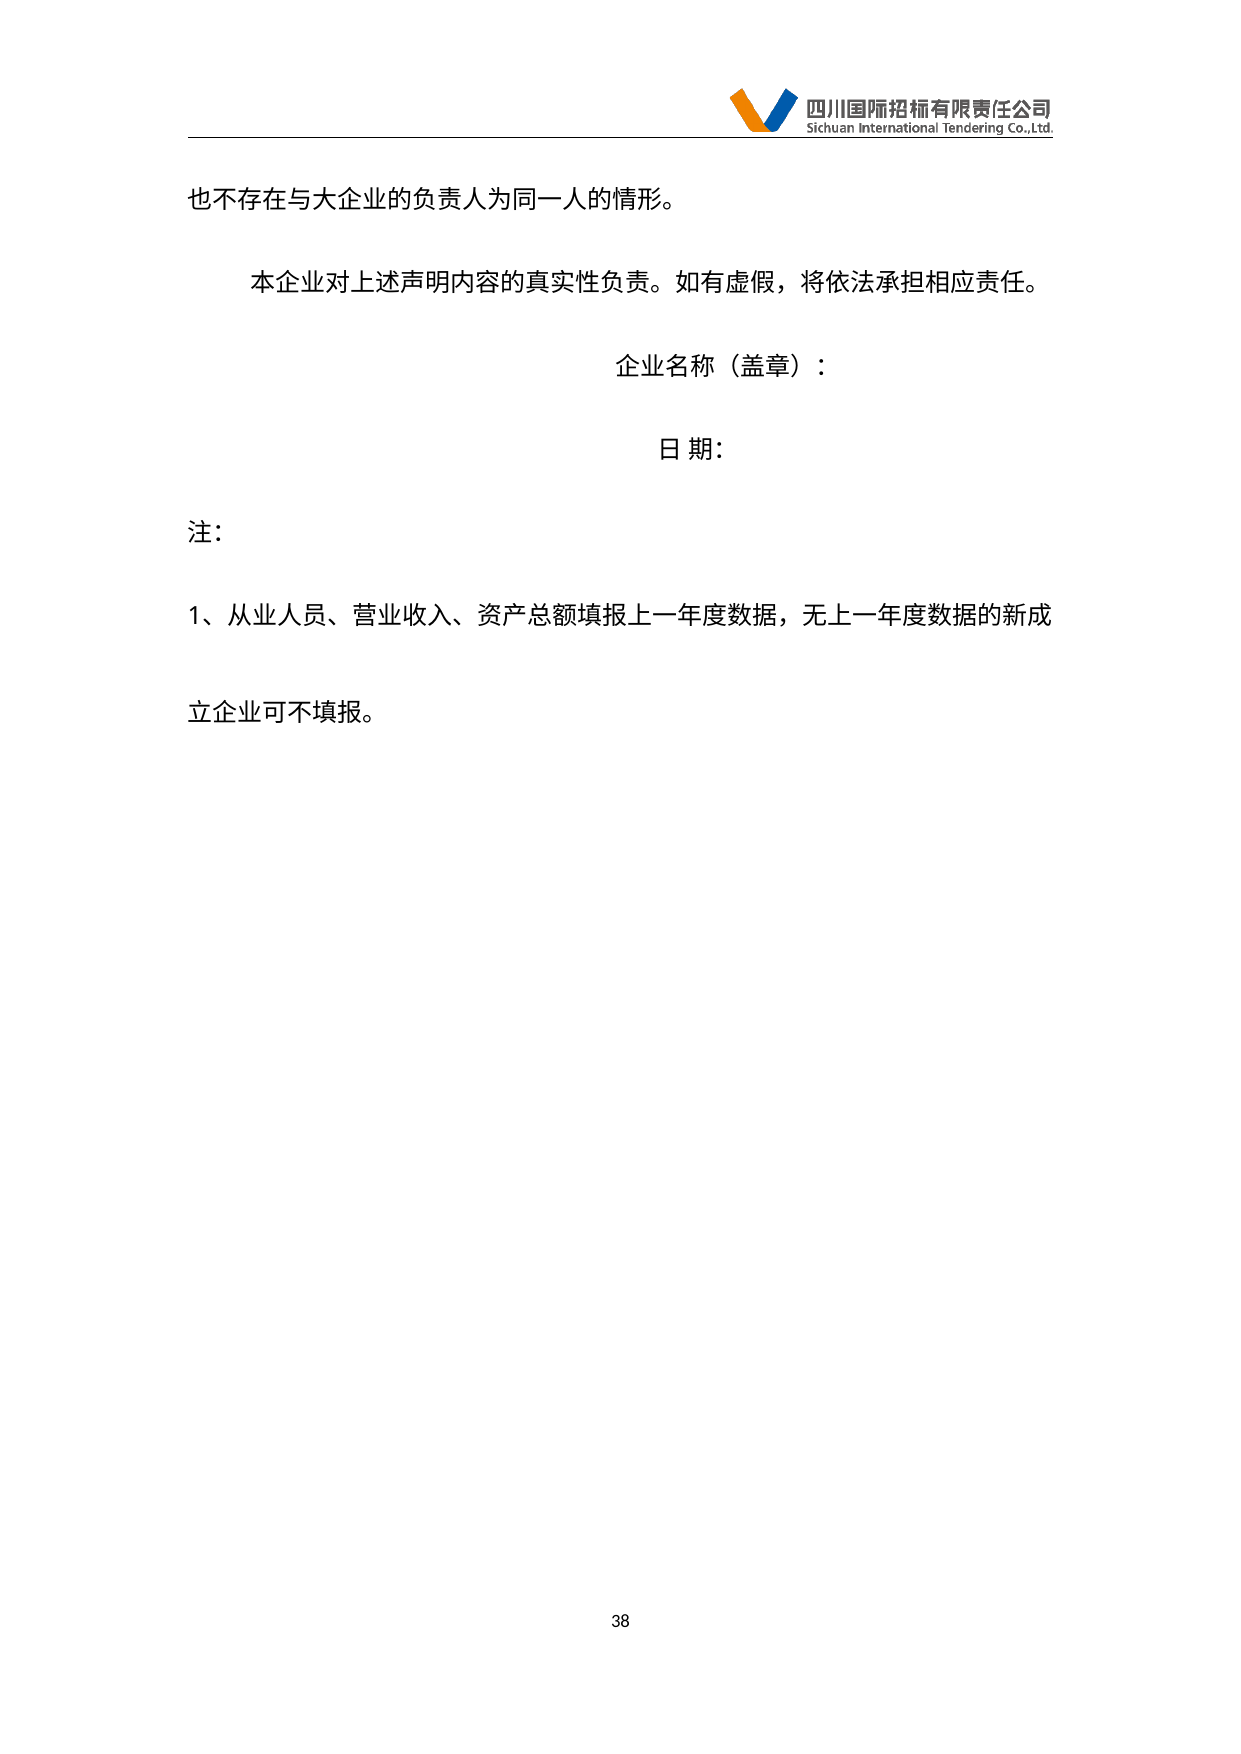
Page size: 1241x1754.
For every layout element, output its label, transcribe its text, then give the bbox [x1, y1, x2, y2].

text 本企业对上述声明内容的真实性负责。如有虚假，将依法承担相应责任。 [187, 248, 1053, 313]
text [187, 165, 1053, 230]
text 日 期： [187, 415, 1053, 480]
text 企业名称（盖章）： [187, 332, 1053, 397]
picture [729, 88, 1053, 135]
text 注： [187, 498, 1053, 563]
text 1、从业人员、营业收入、资产总额填报上一年度数据，无上一年度数据的新成立企业可不填报。格式1-6 [187, 581, 1053, 743]
